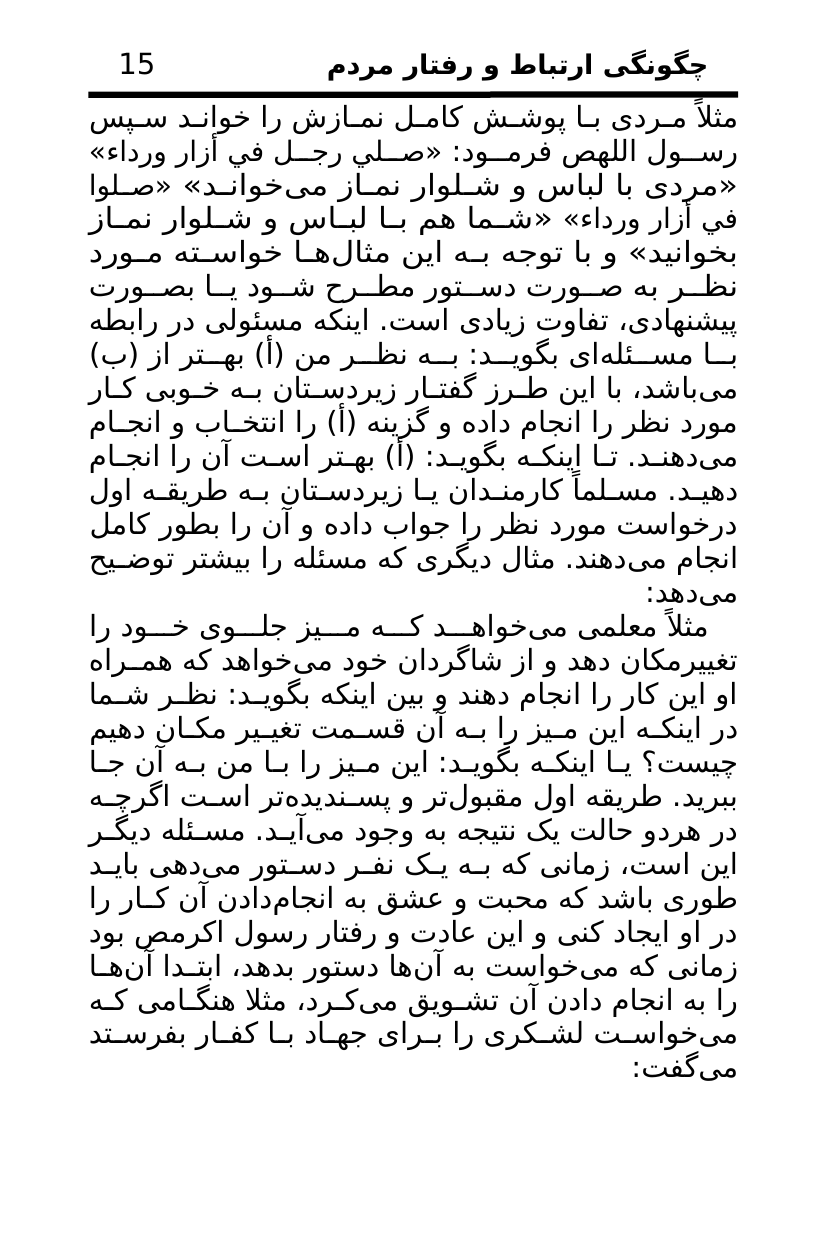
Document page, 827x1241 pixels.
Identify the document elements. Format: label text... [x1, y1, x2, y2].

text مثلاً ‌معلمی می‌خواهد که میز جلوی خود را تغییرمکان دهد و از شاگردان خود می‌خواهد که همراه او این کار را انجام دهند و بین اینکه بگوید: نظر شما در اینکه این میز را به آن قسمت تغییر مکان دهیم چیست؟ یا اینکه بگوید: این میز را با من به آن جا ببرید. طریقه اول مقبول‌تر و پسندیده‌تر است اگرچه در هردو حالت یک نتیجه به وجود می‌آید. مسئله دیگر این است، زمانی که به یک نفر دستور می‌دهی باید طوری باشد که محبت و عشق به انجام‌دادن آن کار را در او ایجاد کنی و این عادت و رفتار رسول اکرمص بود زمانی که می‌خواست به آن‌ها دستور بدهد، ابتدا آن‌ها را به انجام دادن آن تشویق می‌کرد، مثلا هنگامی که می‌خواست لشکری را برای جهاد با کفار بفرستد می‌گفت: [89, 609, 738, 1085]
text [89, 100, 738, 609]
